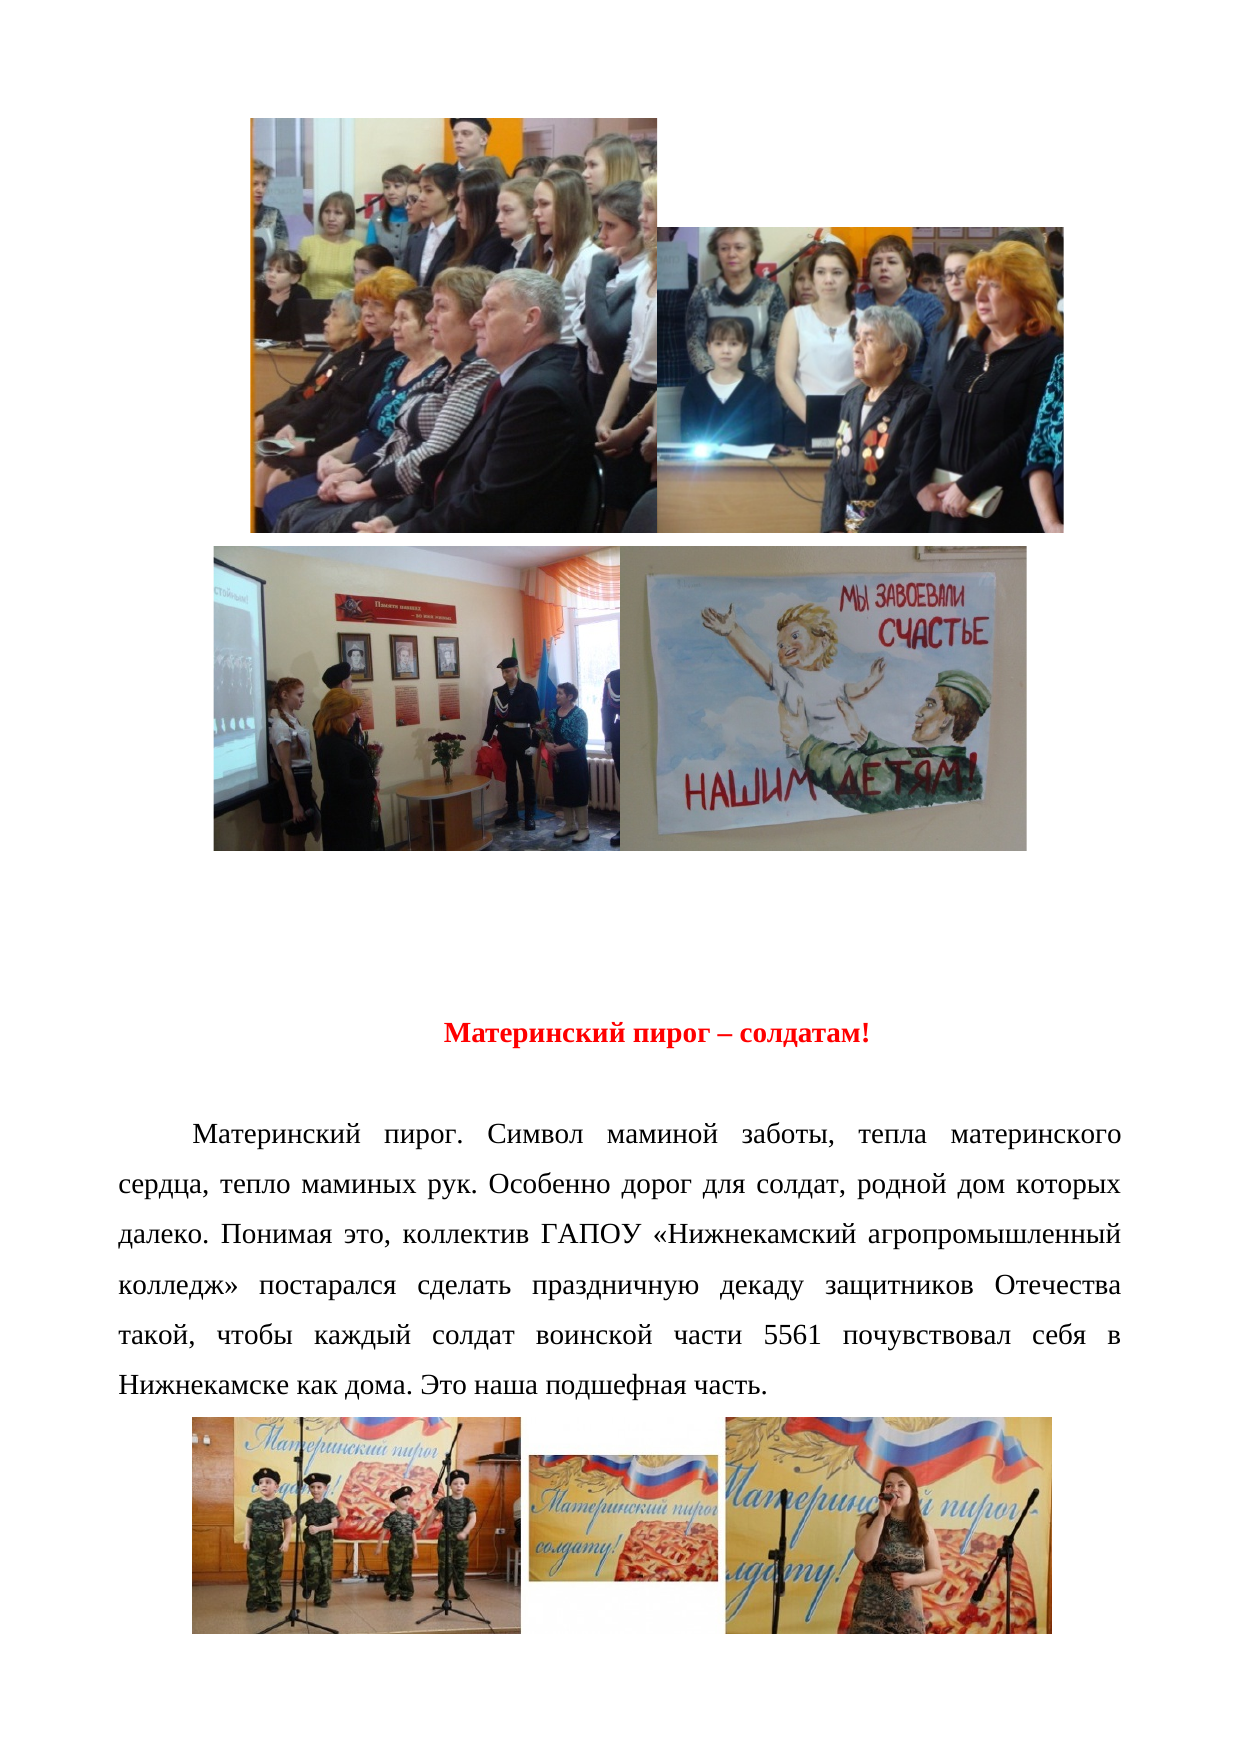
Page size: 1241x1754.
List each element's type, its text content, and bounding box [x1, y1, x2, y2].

picture [213, 546, 1027, 851]
text Материнский пирог. Символ маминой заботы, тепла материнского сердца, тепло маминых рук. Особенно дорог для солдат, родной дом которых далеко. Понимая это, коллектив ГАПОУ «Нижнекамский агропромышленный колледж» постарался сделать праздничную декаду защитников Отечества такой, чтобы каждый солдат воинской части 5561 почувствовал себя в Нижнекамске как дома. Это наша подшефная часть. [118, 1116, 1122, 1401]
text Материнский пирог – солдатам! [118, 1015, 1122, 1049]
picture [250, 118, 1064, 533]
picture [192, 1417, 1052, 1634]
